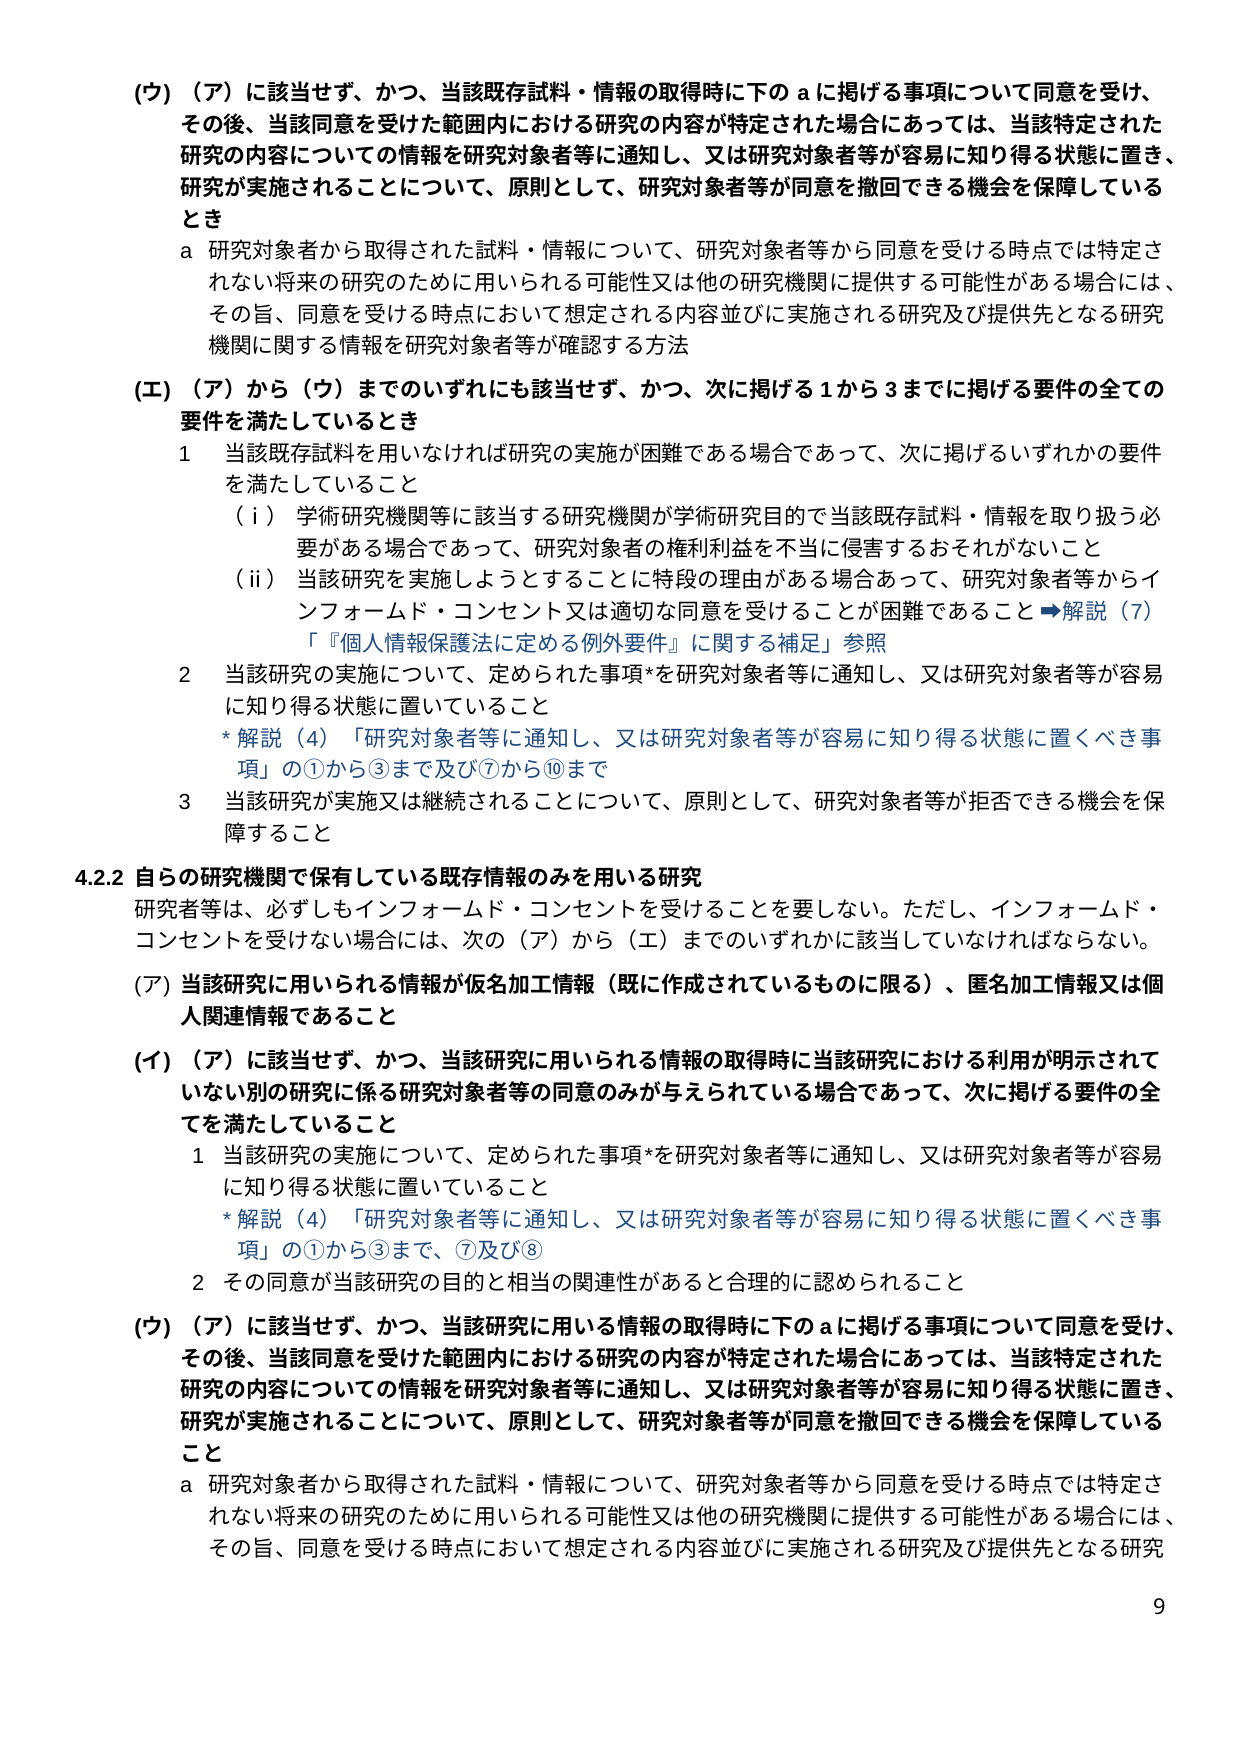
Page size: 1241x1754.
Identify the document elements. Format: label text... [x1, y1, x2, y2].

list 当該研究の実施について、定められた事項*を研究対象者等に通知し、又は研究対象者等が容易に知り得る状態に置いていること [192, 1138, 1165, 1202]
list その同意が当該研究の目的と相当の関連性があると合理的に認められること [192, 1265, 1165, 1297]
list 研究者等は、必ずしもインフォームド・コンセントを受けることを要しない。ただし、インフォームド・コンセントを受けない場合には、次の（ア）から（エ）までのいずれかに該当していなければならない。 [134, 892, 1165, 955]
list （ⅱ） 当該研究を実施しようとすることに特段の理由がある場合あって、研究対象者等からインフォームド・コンセント又は適切な同意を受けることが困難であること➡解説（7）「『個人情報保護法に定める例外要件』に関する補足」参照 [223, 562, 1165, 657]
list （ア）から（ウ）までのいずれにも該当せず、かつ、次に掲げる1から3までに掲げる要件の全ての要件を満たしているとき [134, 372, 1165, 436]
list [180, 1467, 1165, 1562]
list 当該研究の実施について、定められた事項*を研究対象者等に通知し、又は研究対象者等が容易に知り得る状態に置いていること [178, 657, 1165, 721]
list 当該研究に用いられる情報が仮名加工情報（既に作成されているものに限る）、匿名加工情報又は個人関連情報であること [134, 967, 1165, 1031]
list * 解説（4）「研究対象者等に通知し、又は研究対象者等が容易に知り得る状態に置くべき事項」の①から③まで及び⑦から⑩まで [222, 721, 1165, 784]
list 当該研究が実施又は継続されることについて、原則として、研究対象者等が拒否できる機会を保障すること [178, 784, 1165, 847]
list （ア）に該当せず、かつ、当該既存試料・情報の取得時に下のa に掲げる事項について同意を受け、その後、当該同意を受けた範囲内における研究の内容が特定された場合にあっては、当該特定された研究の内容についての情報を研究対象者等に通知し、又は研究対象者等が容易に知り得る状態に置き、研究が実施されることについて、原則として、研究対象者等が同意を撤回できる機会を保障しているとき [134, 75, 1165, 233]
list 当該既存試料を用いなければ研究の実施が困難である場合であって、次に掲げるいずれかの要件を満たしていること [178, 436, 1165, 499]
list （ア）に該当せず、かつ、当該研究に用いる情報の取得時に下のaに掲げる事項について同意を受け、その後、当該同意を受けた範囲内における研究の内容が特定された場合にあっては、当該特定された研究の内容についての情報を研究対象者等に通知し、又は研究対象者等が容易に知り得る状態に置き、研究が実施されることについて、原則として、研究対象者等が同意を撤回できる機会を保障していること [134, 1309, 1165, 1467]
list 自らの研究機関で保有している既存情報のみを用いる研究 [75, 860, 1165, 892]
list （ア）に該当せず、かつ、当該研究に用いられる情報の取得時に当該研究における利用が明示されていない別の研究に係る研究対象者等の同意のみが与えられている場合であって、次に掲げる要件の全てを満たしていること [134, 1043, 1165, 1138]
list （ⅰ） 学術研究機関等に該当する研究機関が学術研究目的で当該既存試料・情報を取り扱う必要がある場合であって、研究対象者の権利利益を不当に侵害するおそれがないこと [223, 499, 1165, 562]
list * 解説（4）「研究対象者等に通知し、又は研究対象者等が容易に知り得る状態に置くべき事項」の①から③まで、⑦及び⑧ [223, 1202, 1165, 1265]
